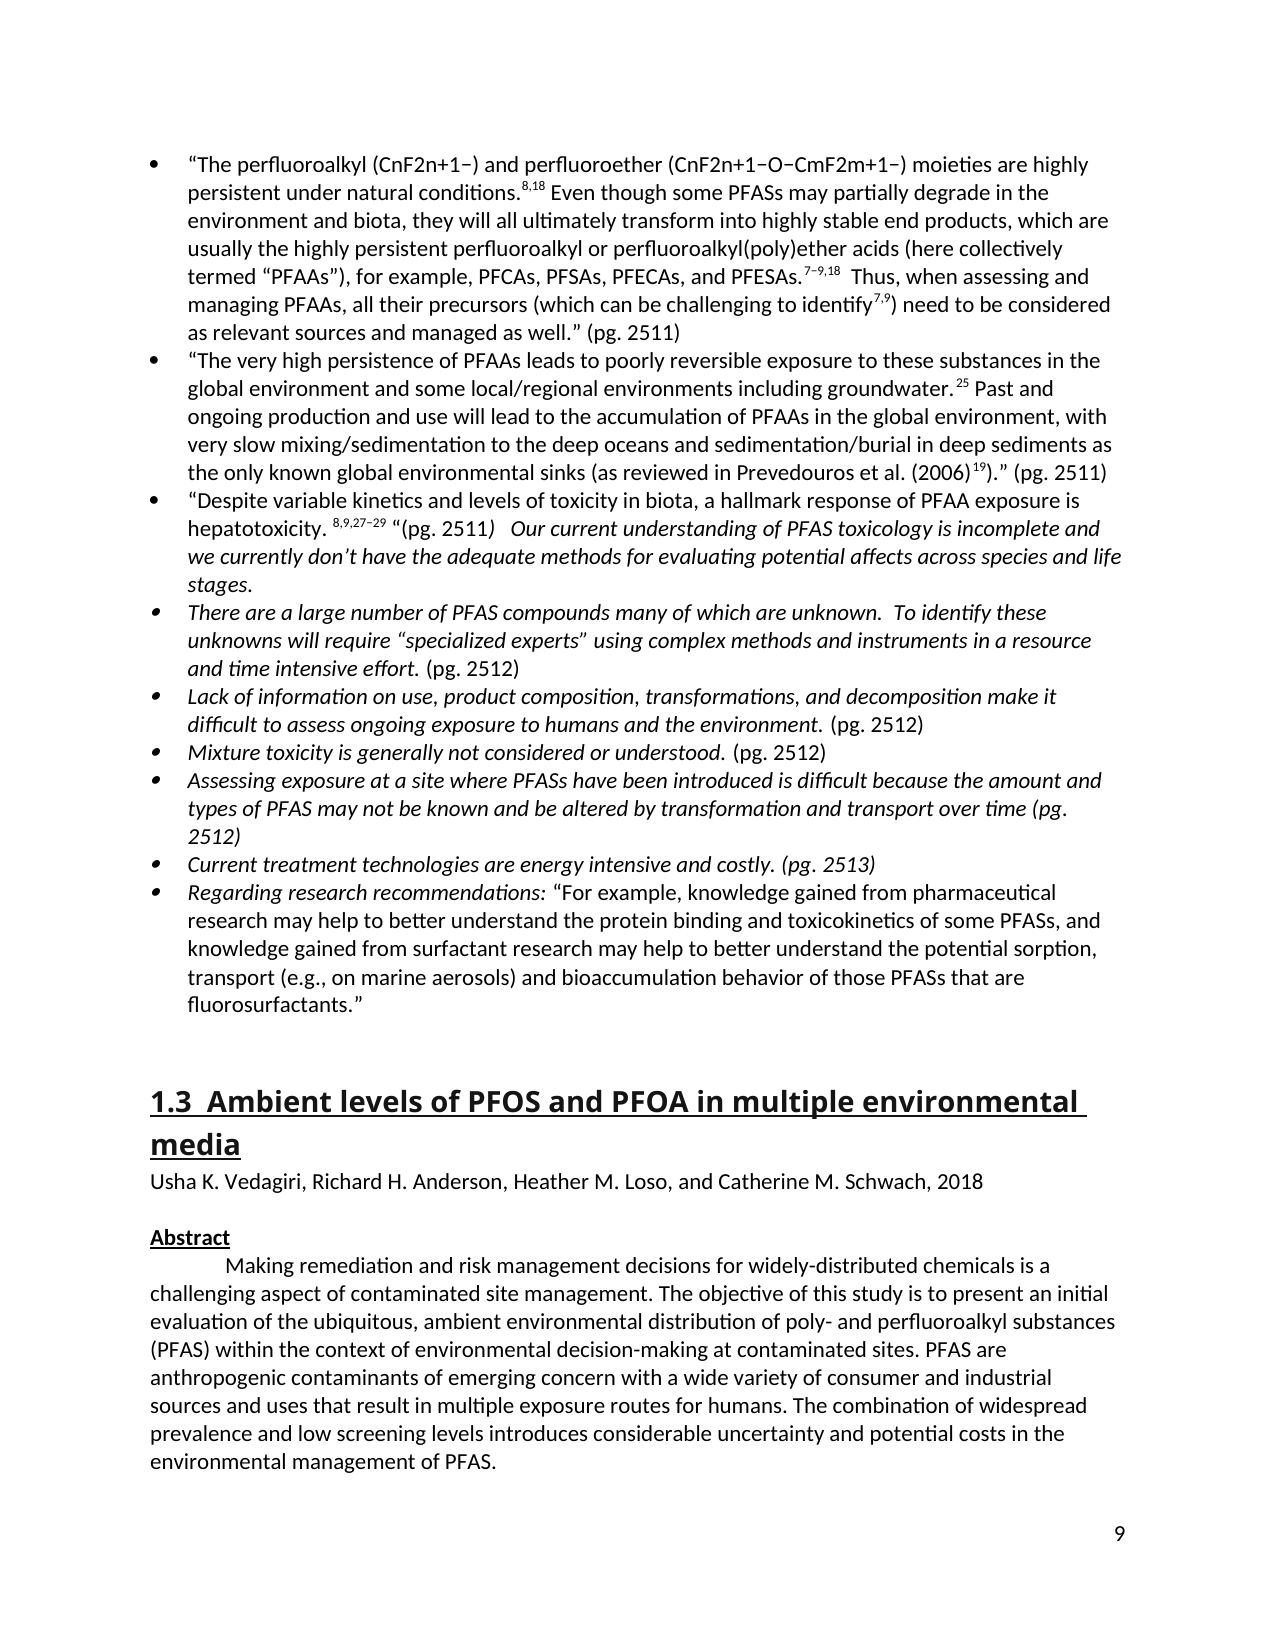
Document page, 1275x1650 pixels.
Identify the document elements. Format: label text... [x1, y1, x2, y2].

list “The perfluoroalkyl (CnF2n+1−) and perfluoroether (CnF2n+1−O−CmF2m+1−) moieties are highly persistent under natural conditions.8,18 Even though some PFASs may partially degrade in the environment and biota, they will all ultimately transform into highly stable end products, which are usually the highly persistent perfluoroalkyl or perfluoroalkyl(poly)ether acids (here collectively termed “PFAAs”), for example, PFCAs, PFSAs, PFECAs, and PFESAs.7−9,18 Thus, when assessing and managing PFAAs, all their precursors (which can be challenging to identify7,9) need to be considered as relevant sources and managed as well.” (pg. 2511) [150, 150, 1125, 346]
list “The very high persistence of PFAAs leads to poorly reversible exposure to these substances in the global environment and some local/regional environments including groundwater.25 Past and ongoing production and use will lead to the accumulation of PFAAs in the global environment, with very slow mixing/sedimentation to the deep oceans and sedimentation/burial in deep sediments as the only known global environmental sinks (as reviewed in Prevedouros et al. (2006)19).” (pg. 2511) [150, 346, 1125, 486]
text Making remediation and risk management decisions for widely-distributed chemicals is a challenging aspect of contaminated site management. The objective of this study is to present an initial [150, 1251, 1125, 1307]
list Current treatment technologies are energy intensive and costly. (pg. 2513) [150, 851, 1125, 878]
subtitle 1.3 Ambient levels of PFOS and PFOA in multiple environmental media [150, 1081, 1125, 1164]
list Mixture toxicity is generally not considered or understood. (pg. 2512) [150, 738, 1125, 766]
list Assessing exposure at a site where PFASs have been introduced is difficult because the amount and types of PFAS may not be known and be altered by transformation and transport over time (pg. 2512) [150, 766, 1125, 851]
text Abstract [150, 1223, 1125, 1251]
list “Despite variable kinetics and levels of toxicity in biota, a hallmark response of PFAA exposure is hepatotoxicity. 8,9,27−29 “(pg. 2511) Our current understanding of PFAS toxicology is incomplete and we currently don’t have the adequate methods for evaluating potential affects across species and life stages. [150, 486, 1125, 598]
list Regarding research recommendations: “For example, knowledge gained from pharmaceutical research may help to better understand the protein binding and toxicokinetics of some PFASs, and knowledge gained from surfactant research may help to better understand the potential sorption, transport (e.g., on marine aerosols) and bioaccumulation behavior of those PFASs that are fluorosurfactants.” [150, 878, 1125, 1019]
list Lack of information on use, product composition, transformations, and decomposition make it difficult to assess ongoing exposure to humans and the environment. (pg. 2512) [150, 682, 1125, 738]
text Usha K. Vedagiri, Richard H. Anderson, Heather M. Loso, and Catherine M. Schwach, 2018 [150, 1167, 1125, 1195]
list There are a large number of PFAS compounds many of which are unknown. To identify these unknowns will require “specialized experts” using complex methods and instruments in a resource and time intensive effort. (pg. 2512) [150, 598, 1125, 682]
text evaluation of the ubiquitous, ambient environmental distribution of poly- and perfluoroalkyl substances (PFAS) within the context of environmental decision-making at contaminated sites. PFAS are anthropogenic contaminants of emerging concern with a wide variety of consumer and industrial sources and uses that result in multiple exposure routes for humans. The combination of widespread prevalence and low screening levels introduces considerable uncertainty and potential costs in the environmental management of PFAS. [150, 1307, 1125, 1475]
